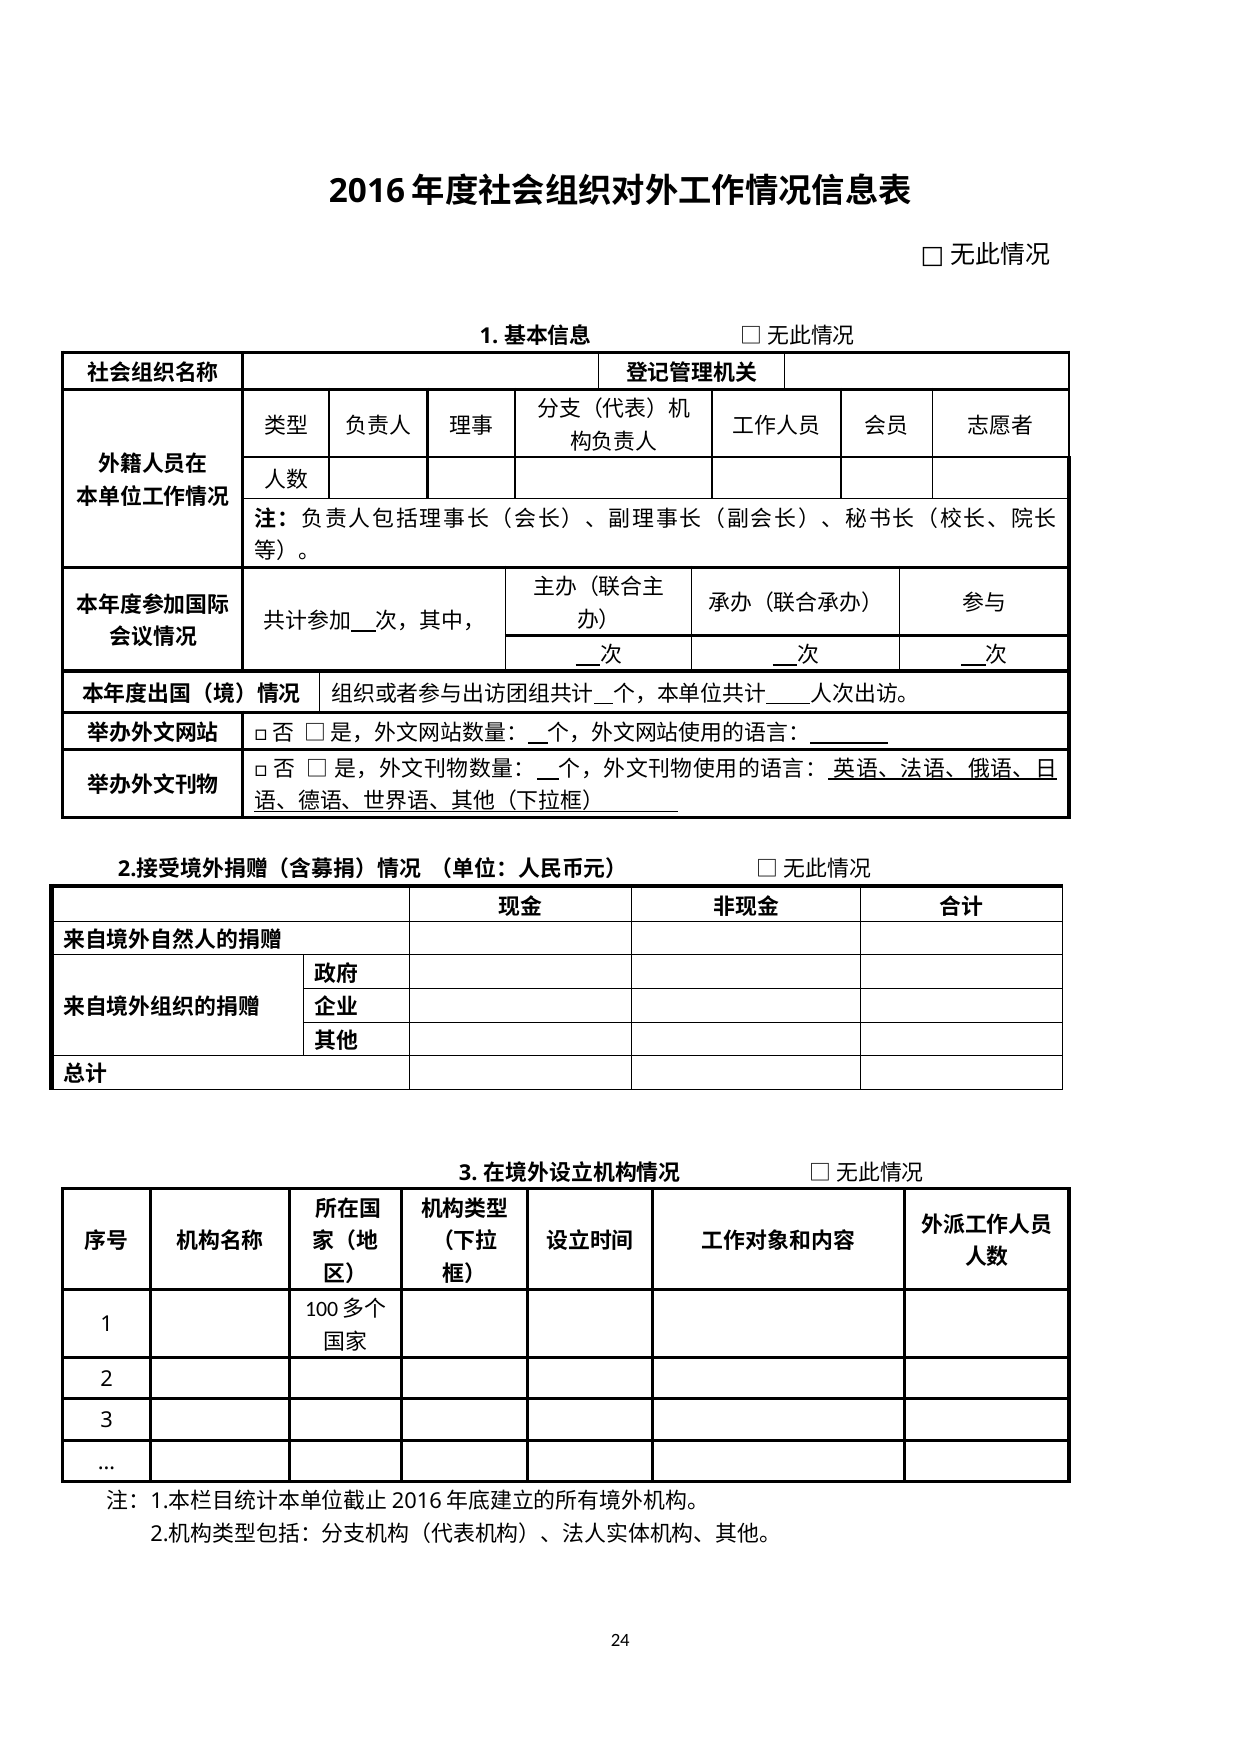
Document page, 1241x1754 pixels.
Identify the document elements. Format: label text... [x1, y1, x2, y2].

table_header [244, 354, 598, 388]
table_header [54, 888, 409, 921]
table_cell [933, 458, 1067, 497]
table_cell 工作人员 [713, 391, 840, 456]
table_cell [906, 1359, 1067, 1397]
table_header 机构名称 [152, 1190, 288, 1288]
table_cell 本年度出国（境）情况 [64, 673, 319, 711]
table_header [785, 354, 1068, 388]
table_header 非现金 [632, 888, 860, 921]
table_cell [429, 458, 514, 497]
table_cell 企业 [304, 989, 409, 1021]
table_cell [906, 1400, 1067, 1438]
table_cell [410, 1023, 631, 1055]
table_cell 其他 [304, 1023, 409, 1055]
text 注：1.本栏目统计本单位截止2016年底建立的所有境外机构。 [106, 1483, 1134, 1516]
table_header 合计 [861, 888, 1062, 921]
table_cell 负责人 [330, 391, 426, 456]
table_cell 次 [692, 637, 899, 669]
table_cell [654, 1400, 903, 1438]
table_cell 理事 [429, 391, 514, 456]
text 1. 基本信息 □ 无此情况 [117, 318, 1134, 351]
table_cell 次 [506, 637, 691, 669]
table_cell [529, 1400, 651, 1438]
table_cell 承办（联合承办） [692, 569, 899, 634]
table_cell [861, 1056, 1062, 1088]
table_cell 来自境外组织的捐赠 [54, 955, 303, 1055]
table_cell [291, 1400, 400, 1438]
table_cell [516, 458, 711, 497]
table_cell 参与 [900, 569, 1067, 634]
table_cell 组织或者参与出访团组共计 个，本单位共计 人次出访。 [320, 673, 1067, 711]
table_cell [330, 458, 426, 497]
table_cell [529, 1359, 651, 1397]
table_cell [529, 1291, 651, 1356]
table_cell [632, 1023, 860, 1055]
table_header 外派工作人员人数 [906, 1190, 1067, 1288]
table_cell 共计参加 次，其中， [244, 569, 505, 669]
table_cell … [64, 1442, 149, 1480]
table_cell [410, 989, 631, 1021]
table_cell [654, 1359, 903, 1397]
table_cell 主办（联合主办） [506, 569, 691, 634]
table_cell 1 [64, 1291, 149, 1356]
table_cell 外籍人员在 本单位工作情况 [64, 391, 241, 566]
table_cell 人数 [244, 458, 328, 497]
table_cell □ 否 □ 是，外文网站数量： 个，外文网站使用的语言： [244, 714, 1067, 747]
table_cell [410, 955, 631, 988]
table_cell 类型 [244, 391, 328, 456]
table_cell [861, 1023, 1062, 1055]
table_cell 100多个国家 [291, 1291, 400, 1356]
table_cell 本年度参加国际会议情况 [64, 569, 241, 669]
table_cell [861, 922, 1062, 954]
table_header 工作对象和内容 [654, 1190, 903, 1288]
table_cell [403, 1442, 526, 1480]
table_cell [654, 1442, 903, 1480]
text 2.机构类型包括：分支机构（代表机构）、法人实体机构、其他。 [106, 1516, 1134, 1548]
table_cell [403, 1359, 526, 1397]
table_cell [632, 1056, 860, 1088]
table_cell 次 [900, 637, 1067, 669]
table_cell 志愿者 [933, 391, 1068, 456]
table_cell [842, 458, 932, 497]
table_cell 举办外文刊物 [64, 751, 241, 816]
table_cell [403, 1400, 526, 1438]
text 2.接受境外捐赠（含募捐）情况 （单位：人民币元） □ 无此情况 [118, 851, 1134, 884]
text 2016年度社会组织对外工作情况信息表 [106, 156, 1134, 221]
table_cell 来自境外自然人的捐赠 [54, 922, 409, 954]
table_cell 3 [64, 1400, 149, 1438]
table_header 所在国家（地区） [291, 1190, 400, 1288]
table_cell [906, 1291, 1067, 1356]
table_cell [906, 1442, 1067, 1480]
table_cell 注：负责人包括理事长（会长）、副理事长（副会长）、秘书长（校长、院长等）。 [244, 499, 1067, 566]
table_header 现金 [410, 888, 631, 921]
table_cell 分支（代表）机构负责人 [516, 391, 711, 456]
table_cell [291, 1359, 400, 1397]
table_cell [529, 1442, 651, 1480]
table_cell 举办外文网站 [64, 714, 241, 747]
table_cell 2 [64, 1359, 149, 1397]
table_cell [152, 1359, 288, 1397]
table_cell [713, 458, 840, 497]
table_cell [410, 1056, 631, 1088]
table_cell [291, 1442, 400, 1480]
table_cell [403, 1291, 526, 1356]
table_header 设立时间 [529, 1190, 651, 1288]
table_cell [861, 989, 1062, 1021]
table_cell [654, 1291, 903, 1356]
table_cell 会员 [842, 391, 932, 456]
table_header 机构类型 （下拉框） [403, 1190, 526, 1288]
table_cell 政府 [304, 955, 409, 988]
table_cell [152, 1400, 288, 1438]
table_header 社会组织名称 [64, 354, 241, 388]
table_cell [152, 1291, 288, 1356]
table_cell [861, 955, 1062, 988]
table_cell [152, 1442, 288, 1480]
table_cell [632, 922, 860, 954]
table_header 序号 [64, 1190, 149, 1288]
table_header 登记管理机关 [599, 354, 784, 388]
table_cell 总计 [54, 1056, 409, 1088]
table_cell □ 否 □ 是，外文刊物数量： 个，外文刊物使用的语言： 英语、法语、俄语、日语、德语、世界语、其他（下拉框） [244, 751, 1067, 816]
table_cell [632, 955, 860, 988]
table_cell [632, 989, 860, 1021]
text 3. 在境外设立机构情况 □ 无此情况 [106, 1154, 1134, 1187]
text □ 无此情况 [720, 221, 1134, 286]
table_cell [410, 922, 631, 954]
